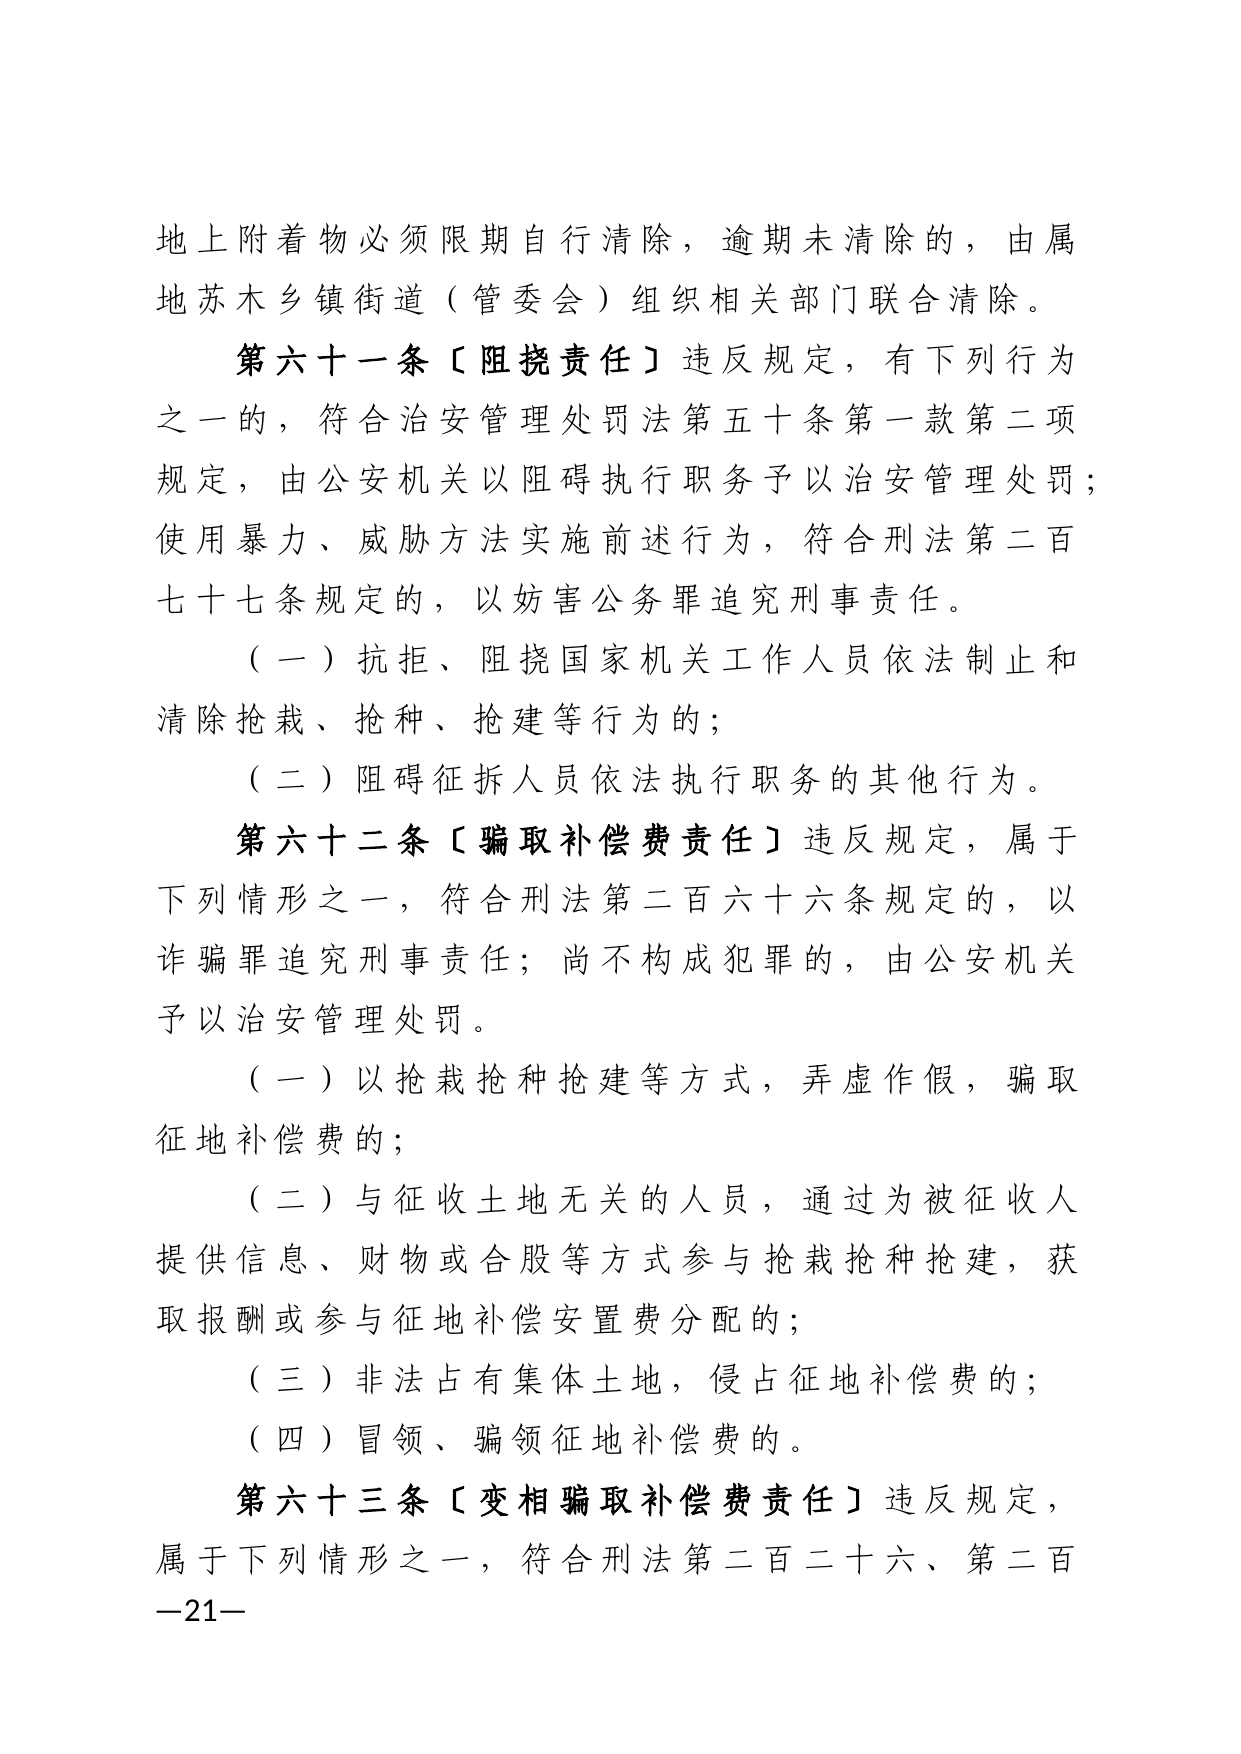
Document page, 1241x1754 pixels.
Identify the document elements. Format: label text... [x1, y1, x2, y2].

text （二）阻碍征拆人员依法执行职务的其他行为。 [155, 748, 1085, 808]
text （一）抗拒、阻挠国家机关工作人员依法制止和清除抢栽、抢种、抢建等行为的； [155, 628, 1085, 748]
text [155, 1468, 1085, 1588]
list 冒领、骗领征地补偿费的。 [155, 1408, 1085, 1468]
list 以抢栽抢种抢建等方式，弄虚作假，骗取征地补偿费的； [155, 1048, 1085, 1168]
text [155, 208, 1085, 328]
list 非法占有集体土地，侵占征地补偿费的； [155, 1348, 1085, 1408]
list 与征收土地无关的人员，通过为被征收人提供信息、财物或合股等方式参与抢栽抢种抢建，获取报酬或参与征地补偿安置费分配的； [155, 1168, 1085, 1348]
text 第六十二条〔骗取补偿费责任〕违反规定，属于下列情形之一，符合刑法第二百六十六条规定的，以诈骗罪追究刑事责任；尚不构成犯罪的，由公安机关予以治安管理处罚。 [155, 808, 1085, 1048]
text 第六十一条〔阻挠责任〕违反规定，有下列行为之一的，符合治安管理处罚法第五十条第一款第二项规定，由公安机关以阻碍执行职务予以治安管理处罚；使用暴力、威胁方法实施前述行为，符合刑法第二百七十七条规定的，以妨害公务罪追究刑事责任。 [155, 328, 1085, 628]
